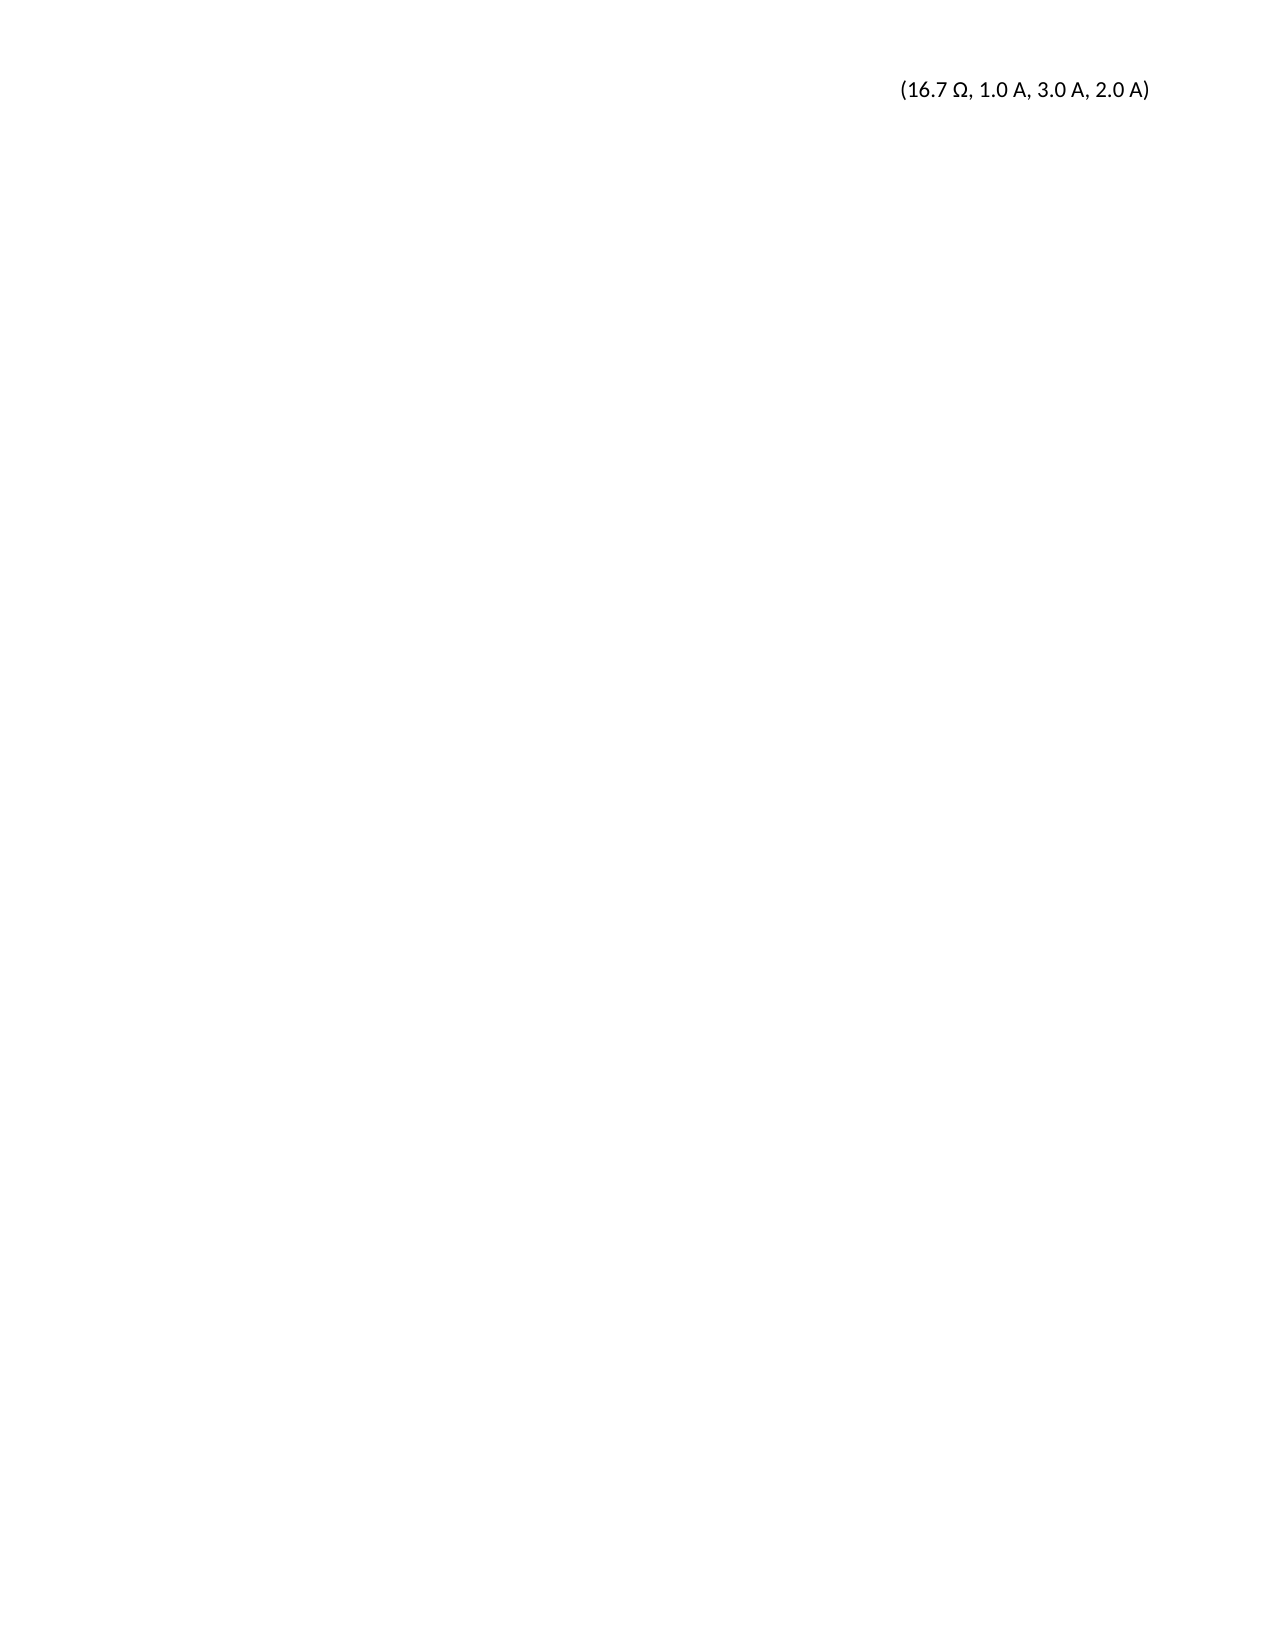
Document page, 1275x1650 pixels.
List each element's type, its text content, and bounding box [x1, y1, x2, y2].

text (16.7 Ω, 1.0 A, 3.0 A, 2.0 A) [75, 75, 1200, 103]
